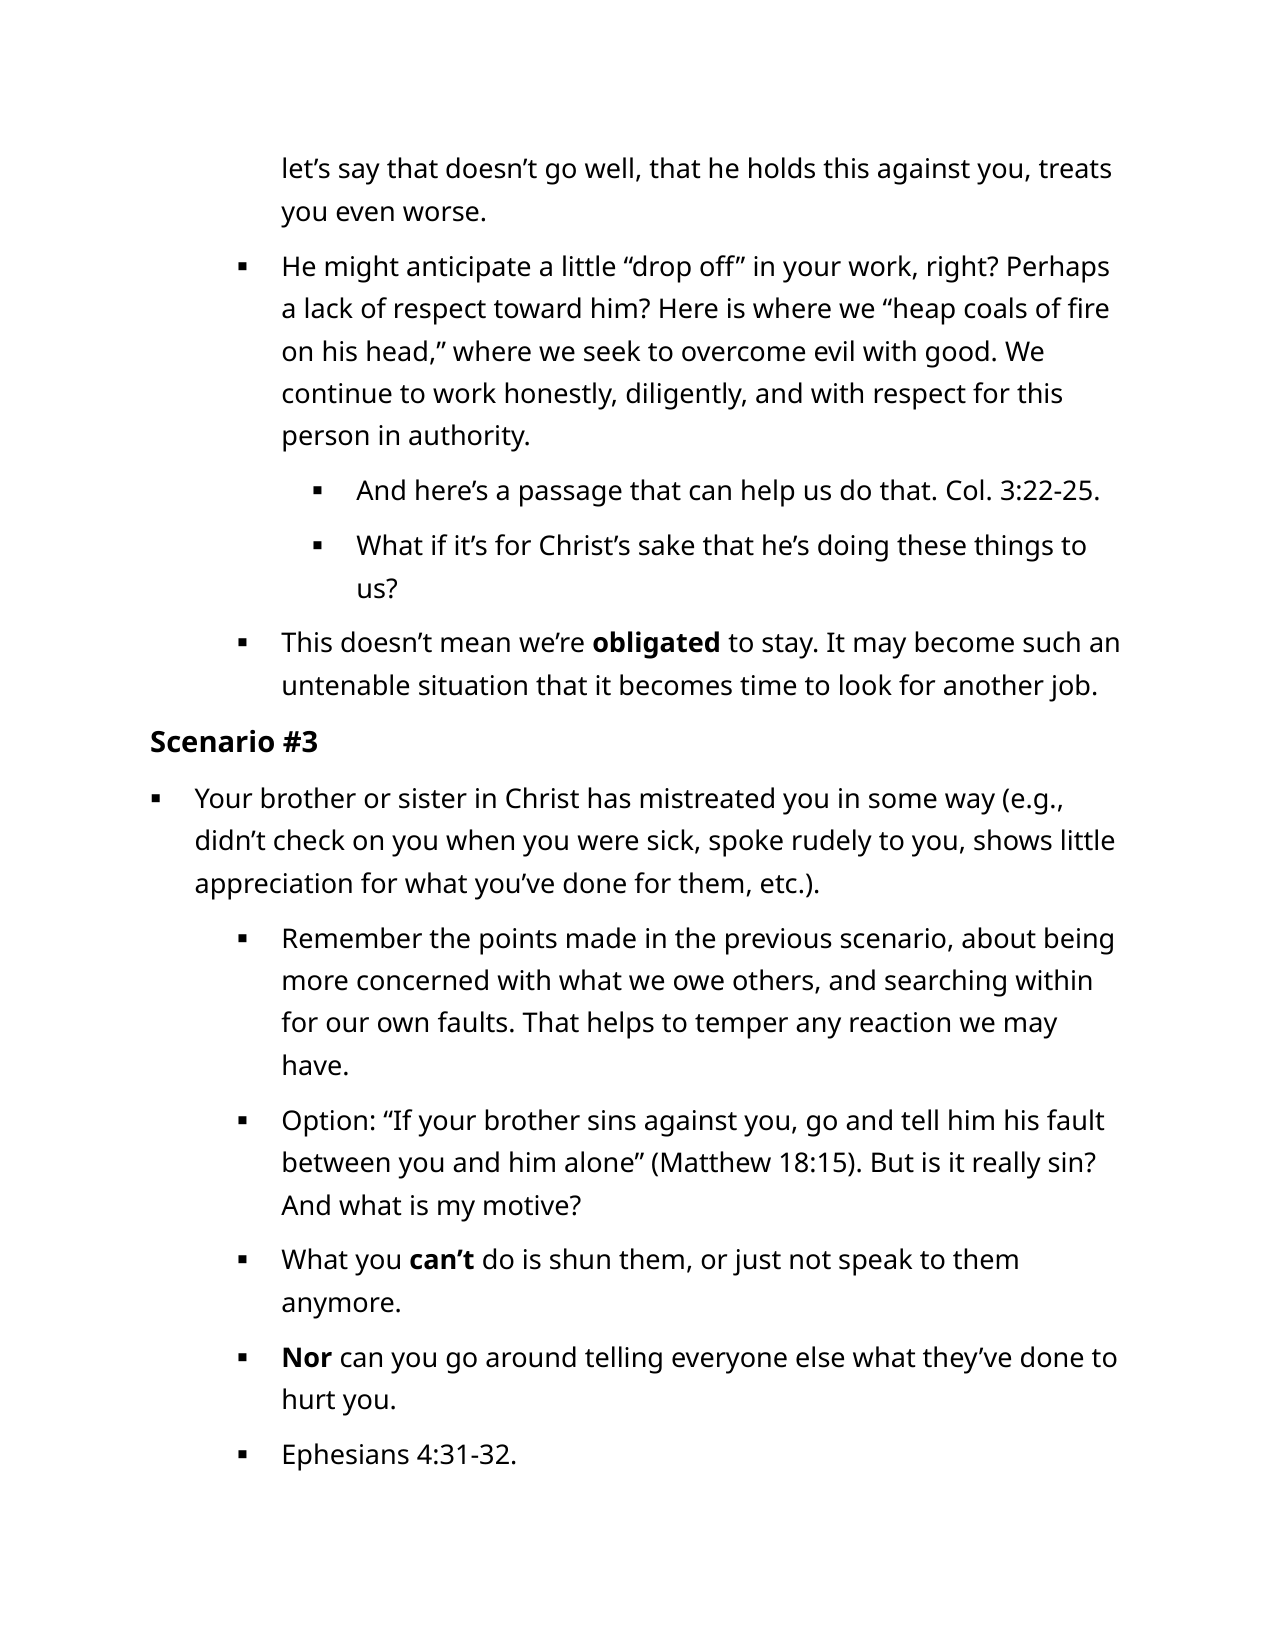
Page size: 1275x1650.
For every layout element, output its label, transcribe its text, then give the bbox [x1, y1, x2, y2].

list This doesn’t mean we’re obligated to stay. It may become such an untenable situation that it becomes time to look for another job. [236, 624, 1125, 703]
list Ephesians 4:31-32. [236, 1435, 1125, 1472]
list What you can’t do is shun them, or just not speak to them anymore. [236, 1241, 1125, 1320]
list What if it’s for Christ’s sake that he’s doing these things to us? [311, 527, 1125, 606]
list Remember the points made in the previous scenario, about being more concerned with what we owe others, and searching within for our own faults. That helps to temper any reaction we may have. [236, 919, 1125, 1083]
list He might anticipate a little “drop off” in your work, right? Perhaps a lack of respect toward him? Here is where we “heap coals of fire on his head,” where we seek to overcome evil with good. We continue to work honestly, diligently, and with respect for this person in authority. [236, 247, 1125, 454]
list Your brother or sister in Christ has mistreated you in some way (e.g., didn’t check on you when you were sick, spoke rudely to you, shows little appreciation for what you’ve done for them, etc.). [149, 779, 1125, 901]
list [236, 150, 1125, 229]
list Option: “If your brother sins against you, go and tell him his fault between you and him alone” (Matthew 18:15). But is it really sin? And what is my motive? [236, 1101, 1125, 1223]
text Scenario #3 [150, 721, 1125, 761]
list Nor can you go around telling everyone else what they’ve done to hurt you. [236, 1338, 1125, 1417]
list And here’s a passage that can help us do that. Col. 3:22-25. [311, 472, 1125, 509]
